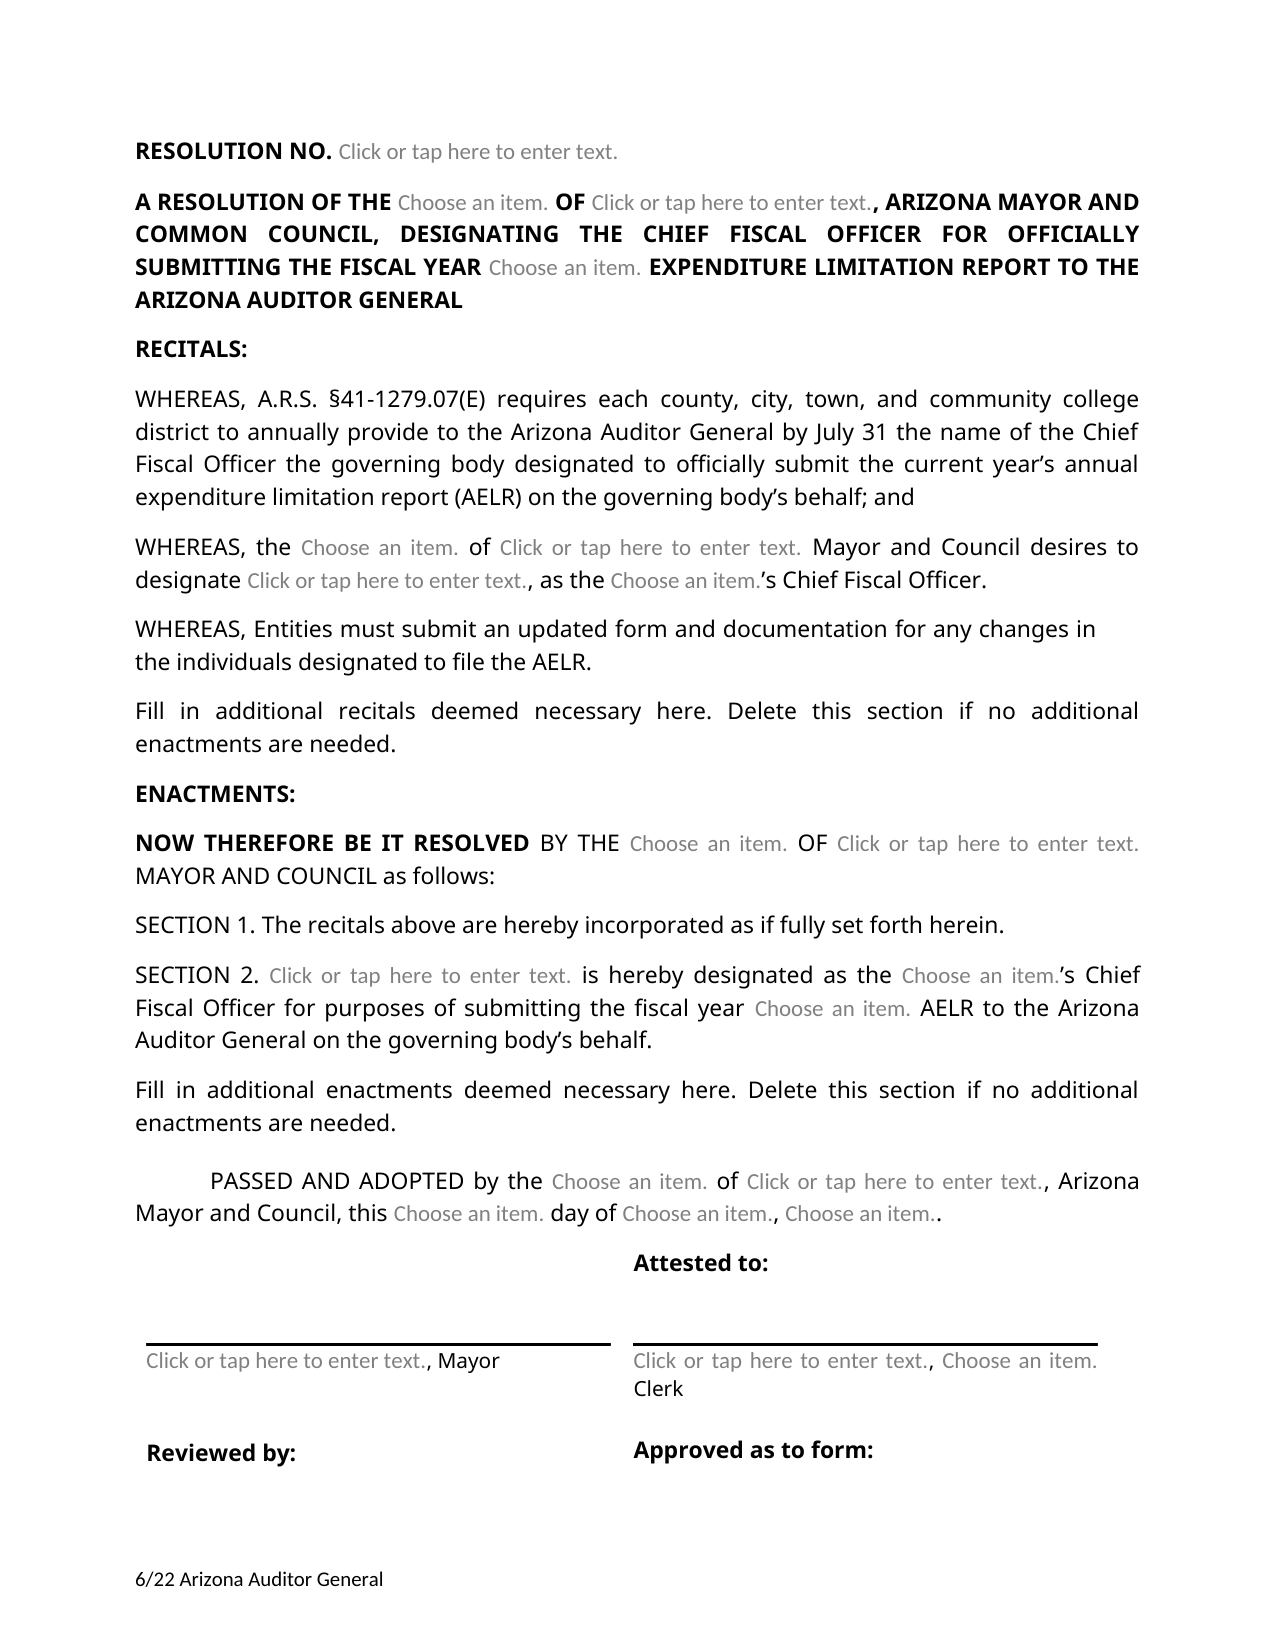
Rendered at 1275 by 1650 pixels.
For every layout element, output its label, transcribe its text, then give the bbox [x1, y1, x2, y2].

text A RESOLUTION OF THE OF , ARIZONA MAYOR AND COMMON COUNCIL, DESIGNATING THE CHIEF FISCAL OFFICER FOR OFFICIALLY SUBMITTING THE FISCAL YEAR EXPENDITURE LIMITATION REPORT TO THE ARIZONA AUDITOR GENERAL [135, 185, 1140, 315]
text RESOLUTION NO. [135, 135, 1140, 166]
text PASSED AND ADOPTED by the of , Arizona Mayor and Council, this day of , . [135, 1164, 1140, 1229]
text WHEREAS, A.R.S. §41-1279.07(E) requires each county, city, town, and community college district to annually provide to the Arizona Auditor General by July 31 the name of the Chief Fiscal Officer the governing body designated to officially submit the current year’s annual expenditure limitation report (AELR) on the governing body’s behalf; and [135, 383, 1140, 512]
text RECITALS: [135, 333, 1140, 364]
text NOW THEREFORE BE IT RESOLVED BY THE OF MAYOR AND COUNCIL as follows: [135, 827, 1140, 891]
text SECTION 1. The recitals above are hereby incorporated as if fully set forth herein. [135, 909, 1140, 941]
text WHEREAS, Entities must submit an updated form and documentation for any changes in the individuals designated to file the AELR. [135, 613, 1098, 677]
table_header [622, 1247, 1109, 1499]
text ENACTMENTS: [135, 778, 1140, 809]
text WHEREAS, the of Mayor and Council desires to designate , as the ’s Chief Fiscal Officer. [135, 531, 1140, 595]
text SECTION 2. is hereby designated as the ’s Chief Fiscal Officer for purposes of submitting the fiscal year AELR to the Arizona Auditor General on the governing body’s behalf. [135, 959, 1140, 1056]
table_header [135, 1247, 622, 1499]
